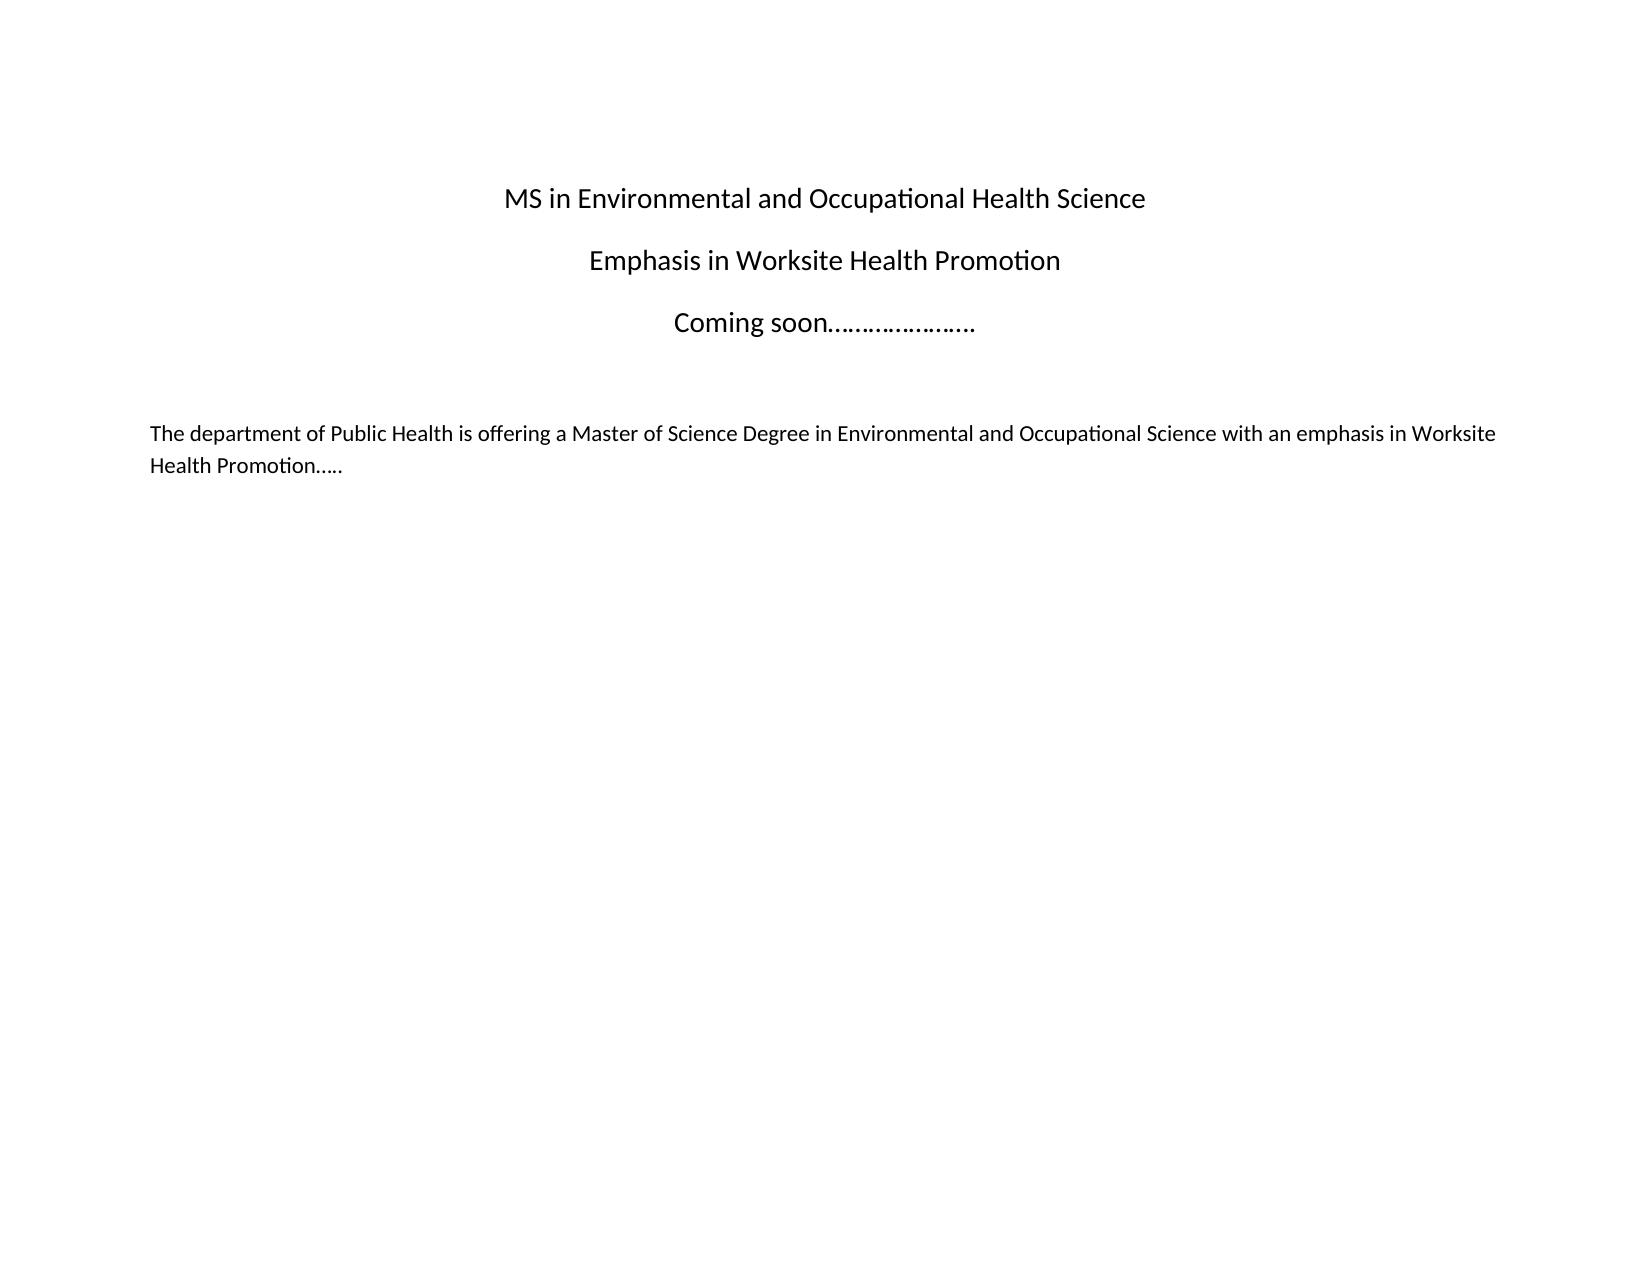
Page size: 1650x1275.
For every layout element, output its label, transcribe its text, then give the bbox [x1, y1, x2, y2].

text MS in Environmental and Occupational Health Science [150, 181, 1500, 216]
text Emphasis in Worksite Health Promotion [150, 242, 1500, 278]
text Coming soon…………………. [150, 304, 1500, 340]
text The department of Public Health is offering a Master of Science Degree in Environmental and Occupational Science with an emphasis in Worksite Health Promotion….. [150, 419, 1500, 479]
